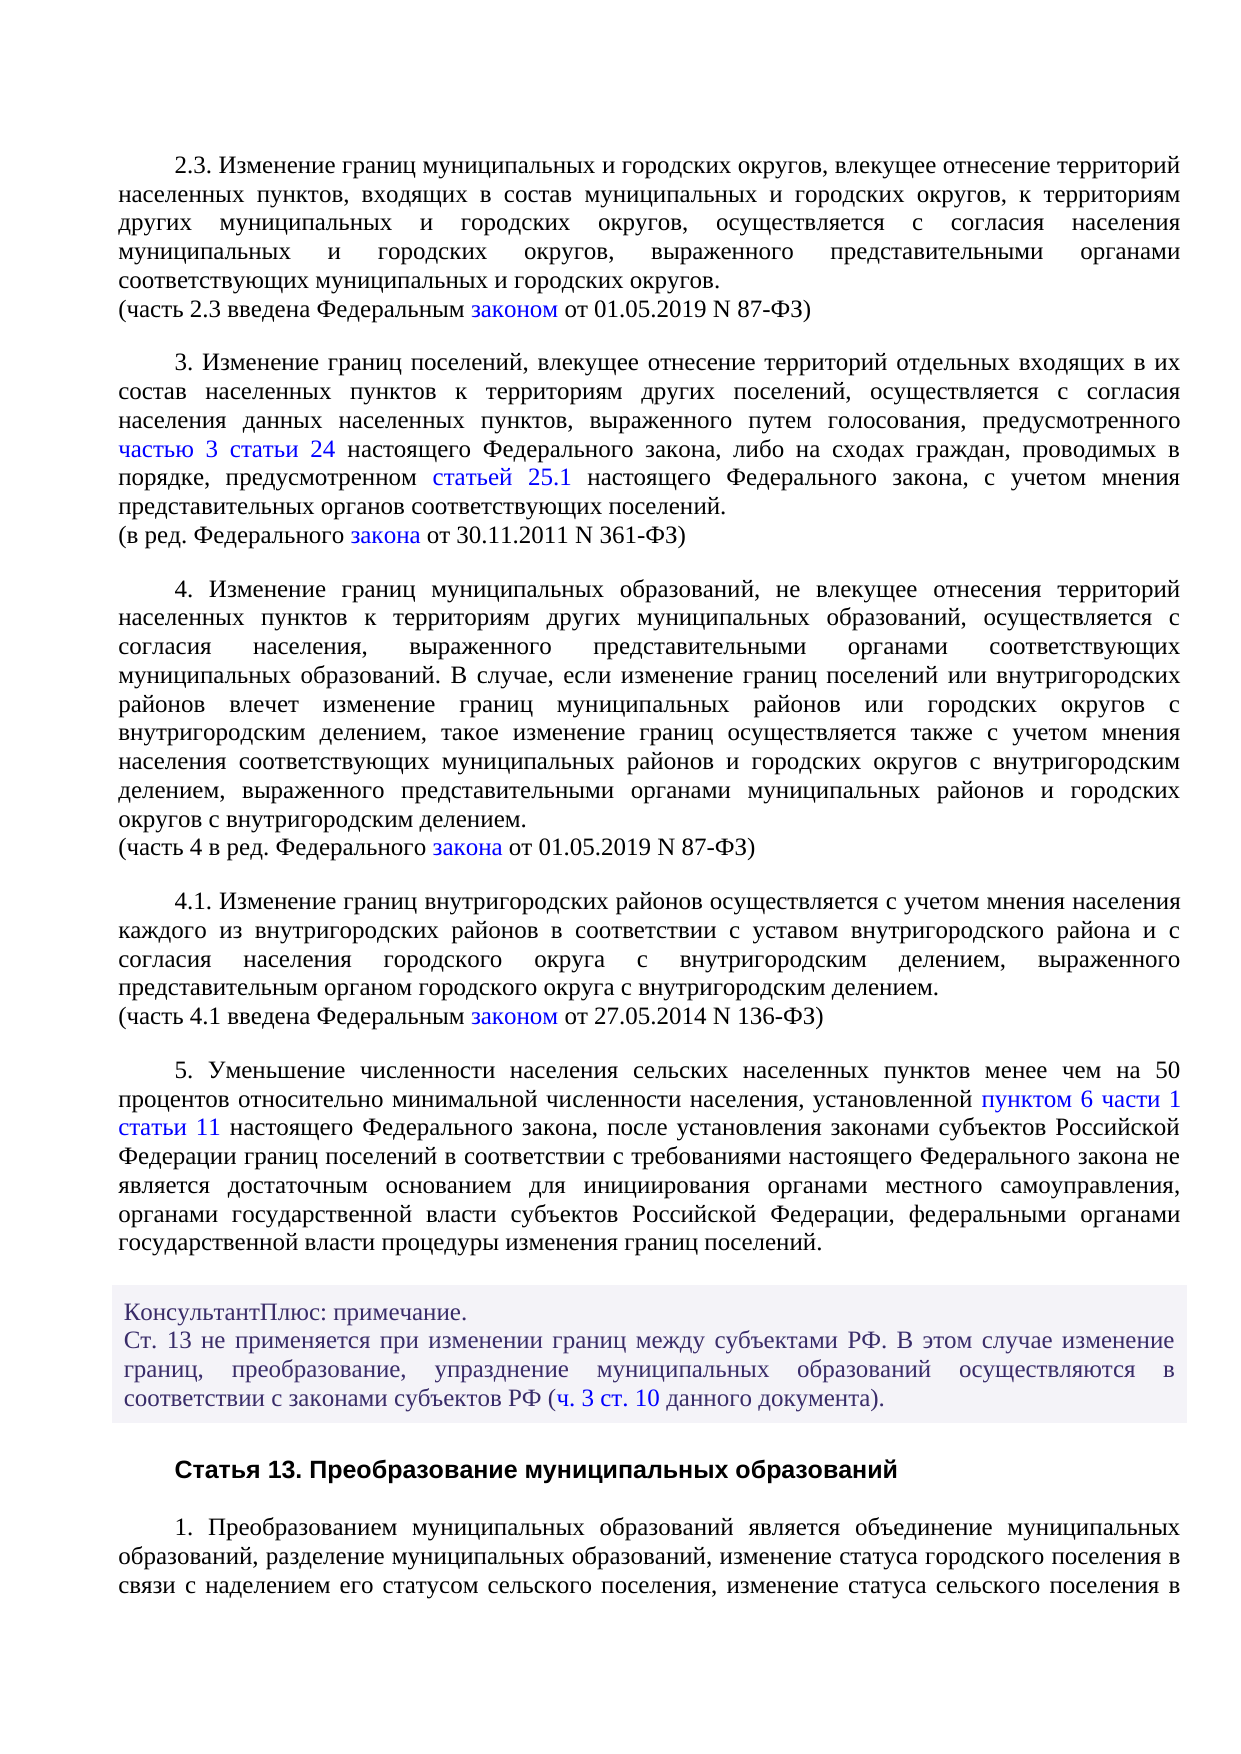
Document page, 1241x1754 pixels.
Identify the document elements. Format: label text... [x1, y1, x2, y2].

title Статья 13. Преобразование муниципальных образований [118, 1455, 1181, 1483]
text (часть 4.1 введена Федеральным законом от 27.05.2014 N 136-ФЗ) [118, 1001, 1181, 1030]
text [118, 1512, 1181, 1598]
text 5. Уменьшение численности населения сельских населенных пунктов менее чем на 50 процентов относительно минимальной численности населения, установленной пунктом 6 части 1 статьи 11 настоящего Федерального закона, после установления законами субъектов Российской Федерации границ поселений в соответствии с требованиями настоящего Федерального закона не является достаточным основанием для инициирования органами местного самоуправления, органами государственной власти субъектов Российской Федерации, федеральными органами государственной власти процедуры изменения границ поселений. [118, 1055, 1181, 1256]
text (часть 4 в ред. Федерального закона от 01.05.2019 N 87-ФЗ) [118, 832, 1181, 861]
text 3. Изменение границ поселений, влекущее отнесение территорий отдельных входящих в их состав населенных пунктов к территориям других поселений, осуществляется с согласия населения данных населенных пунктов, выраженного путем голосования, предусмотренного частью 3 статьи 24 настоящего Федерального закона, либо на сходах граждан, проводимых в порядке, предусмотренном статьей 25.1 настоящего Федерального закона, с учетом мнения представительных органов соответствующих поселений. [118, 347, 1181, 520]
text 4. Изменение границ муниципальных образований, не влекущее отнесения территорий населенных пунктов к территориям других муниципальных образований, осуществляется с согласия населения, выраженного представительными органами соответствующих муниципальных образований. В случае, если изменение границ поселений или внутригородских районов влечет изменение границ муниципальных районов или городских округов с внутригородским делением, такое изменение границ осуществляется также с учетом мнения населения соответствующих муниципальных районов и городских округов с внутригородским делением, выраженного представительными органами муниципальных районов и городских округов с внутригородским делением. [118, 574, 1181, 832]
text (в ред. Федерального закона от 30.11.2011 N 361-ФЗ) [118, 520, 1181, 549]
text 4.1. Изменение границ внутригородских районов осуществляется с учетом мнения населения каждого из внутригородских районов в соответствии с уставом внутригородского района и с согласия населения городского округа с внутригородским делением, выраженного представительным органом городского округа с внутригородским делением. [118, 886, 1181, 1001]
text 2.3. Изменение границ муниципальных и городских округов, влекущее отнесение территорий населенных пунктов, входящих в состав муниципальных и городских округов, к территориям других муниципальных и городских округов, осуществляется с согласия населения муниципальных и городских округов, выраженного представительными органами соответствующих муниципальных и городских округов. [118, 150, 1181, 294]
text (часть 2.3 введена Федеральным законом от 01.05.2019 N 87-ФЗ) [118, 294, 1181, 322]
table_header КонсультантПлюс: примечание. Ст. 13 не применяется при изменении границ между субъектами РФ. В этом случае изменение границ, преобразование, упразднение муниципальных образований осуществляются в соответствии с законами субъектов РФ (ч. 3 ст. 10 данного документа). [112, 1285, 1187, 1423]
